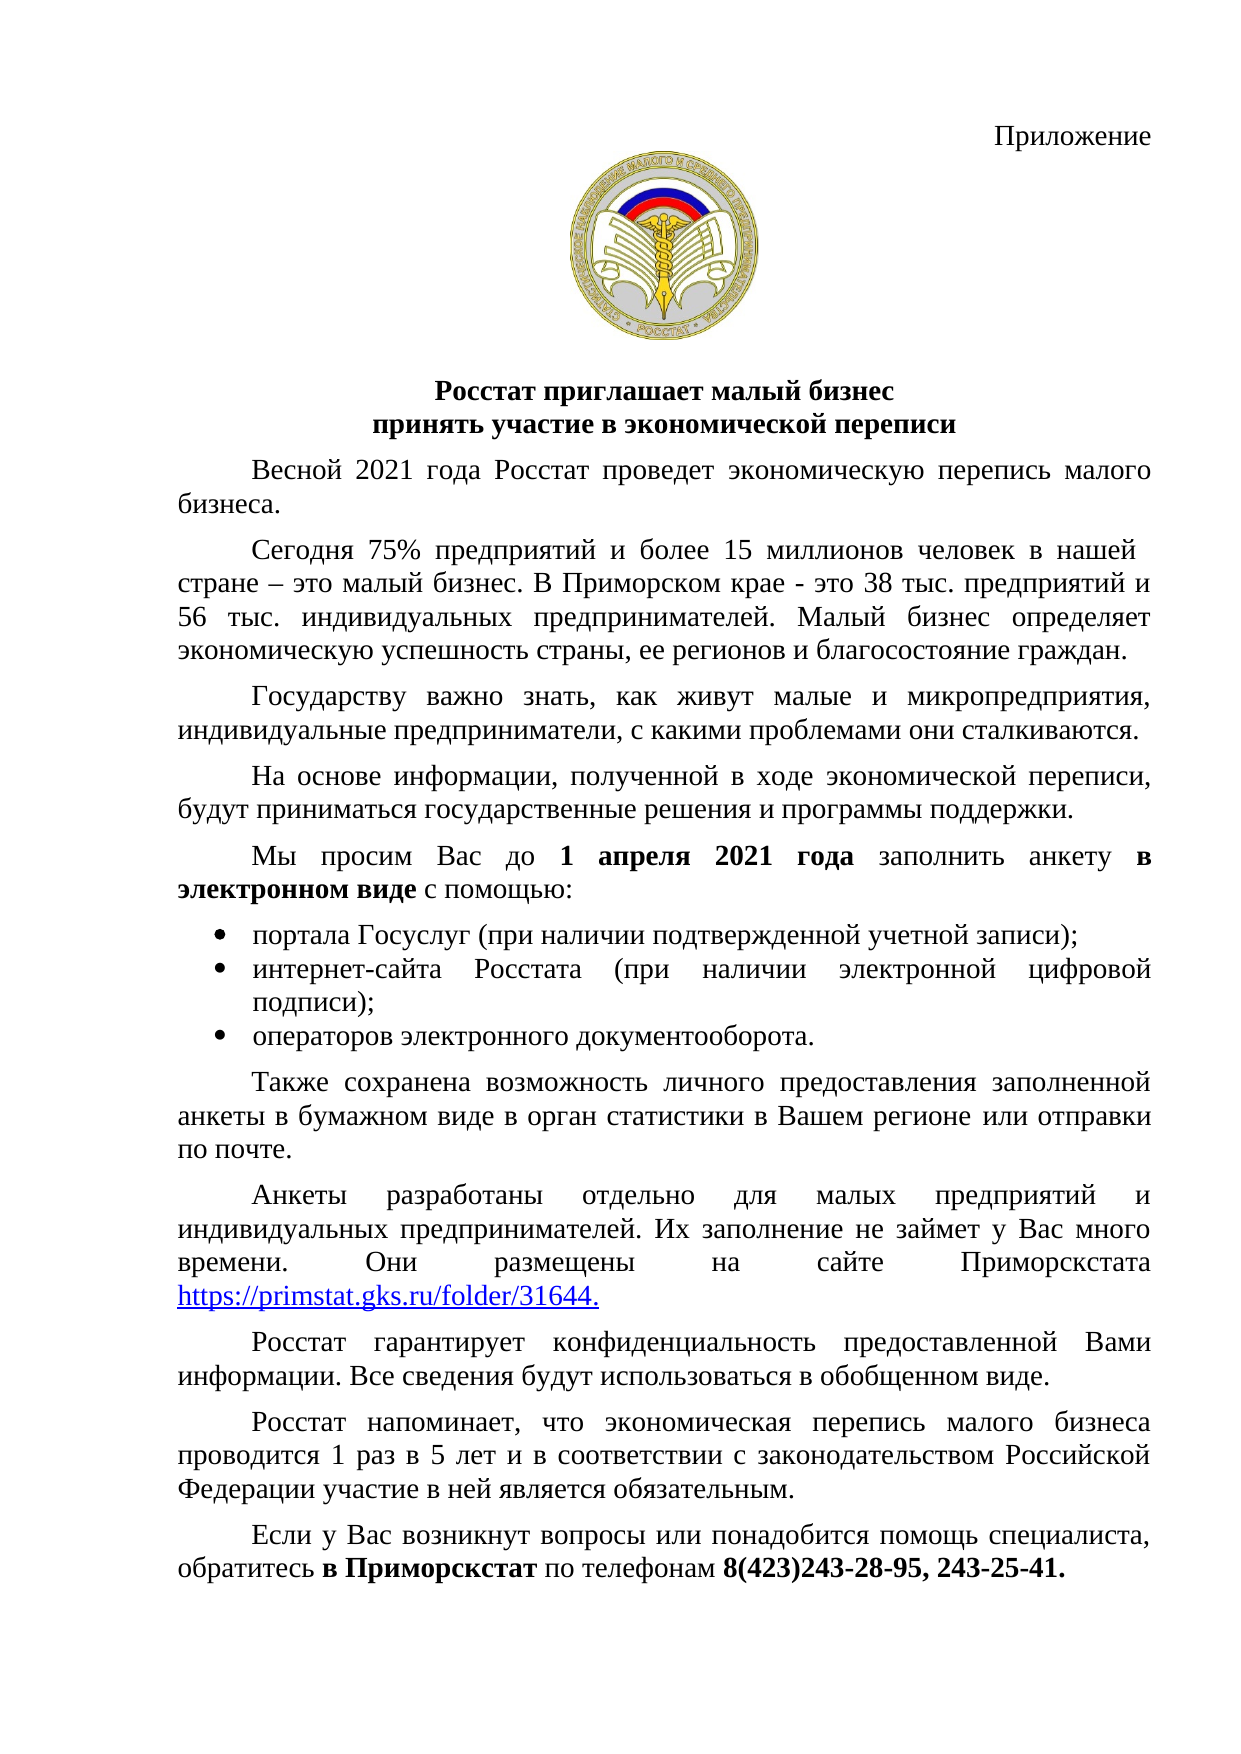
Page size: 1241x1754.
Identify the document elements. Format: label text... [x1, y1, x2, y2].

text Приложение [177, 118, 1152, 152]
text Также сохранена возможность личного предоставления заполненной анкеты в бумажном виде в орган статистики в Вашем регионе или отправки по почте. [177, 1064, 1152, 1165]
text Анкеты разработаны отдельно для малых предприятий и индивидуальных предпринимателей. Их заполнение не займет у Вас много времени. Они размещены на сайте Приморскстата https://primstat.gks.ru/folder/31644. [177, 1177, 1152, 1312]
text Мы просим Вас до 1 апреля 2021 года заполнить анкету в электронном виде с помощью: [177, 838, 1152, 905]
text принять участие в экономической переписи [177, 406, 1152, 440]
text Весной 2021 года Росстат проведет экономическую перепись малого бизнеса. [177, 452, 1152, 519]
text На основе информации, полученной в ходе экономической переписи, будут приниматься государственные решения и программы поддержки. [177, 758, 1152, 825]
text Росстат приглашает малый бизнес [177, 373, 1152, 406]
text Росстат напоминает, что экономическая перепись малого бизнеса проводится 1 раз в 5 лет и в соответствии с законодательством Российской Федерации участие в ней является обязательным. [177, 1404, 1152, 1504]
text Росстат гарантирует конфиденциальность предоставленной Вами информации. Все сведения будут использоваться в обобщенном виде. [177, 1324, 1152, 1391]
list операторов электронного документооборота. [215, 1018, 1152, 1052]
list интернет-сайта Росстата (при наличии электронной цифровой подписи); [215, 951, 1152, 1018]
text Если у Вас возникнут вопросы или понадобится помощь специалиста, обратитесь в Приморскстат по телефонам 8(423)243-28-95, 243-25-41. [177, 1517, 1152, 1584]
text Государству важно знать, как живут малые и микропредприятия, индивидуальные предприниматели, с какими проблемами они сталкиваются. [177, 678, 1152, 746]
picture [570, 151, 759, 340]
list портала Госуслуг (при наличии подтвержденной учетной записи); [215, 917, 1152, 951]
text Сегодня 75% предприятий и более 15 миллионов человек в нашей стране – это малый бизнес. В Приморском крае - это 38 тыс. предприятий и 56 тыс. индивидуальных предпринимателей. Малый бизнес определяет экономическую успешность страны, ее регионов и благосостояние граждан. [177, 532, 1152, 666]
